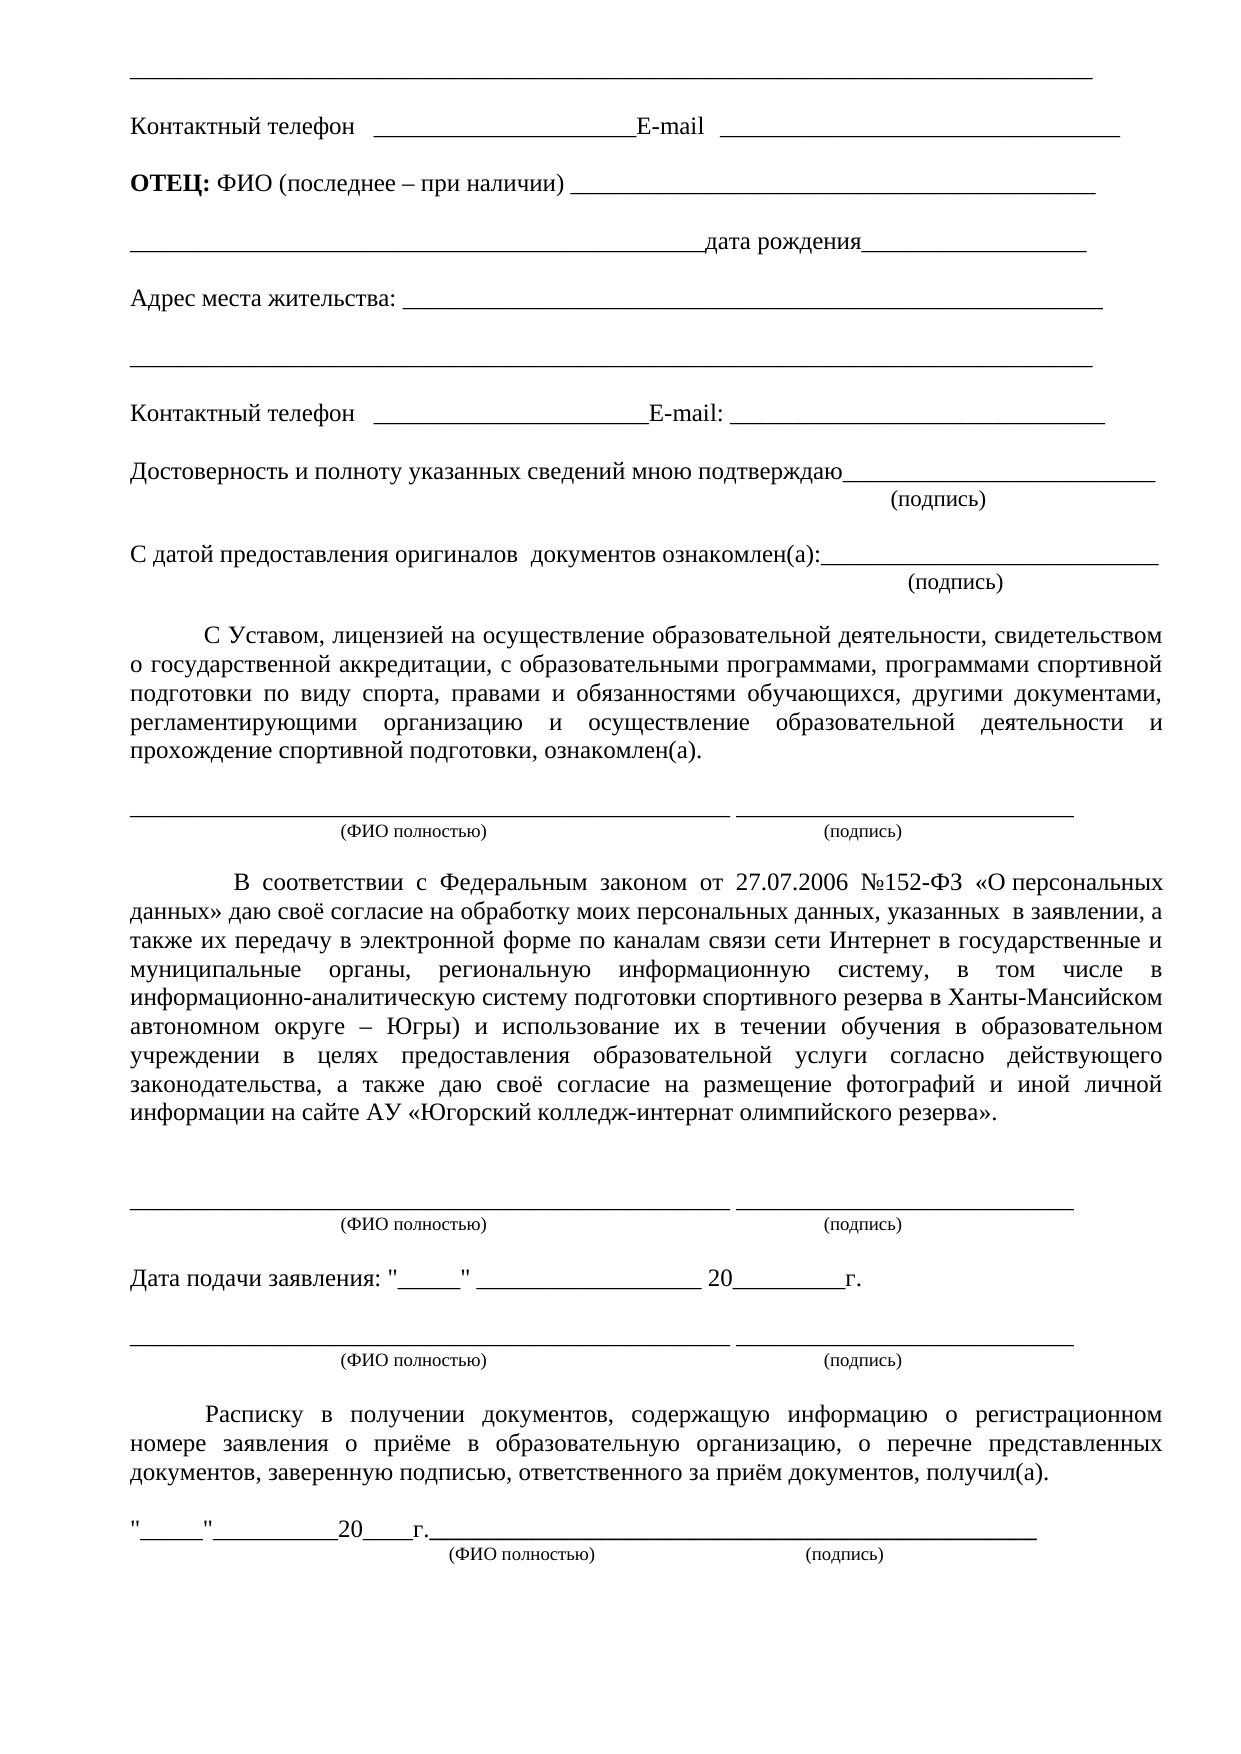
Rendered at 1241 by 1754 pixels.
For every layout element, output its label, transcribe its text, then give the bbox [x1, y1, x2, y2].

text (ФИО полностью) (подпись) [130, 1212, 1163, 1234]
text Достоверность и полноту указанных сведений мною подтверждаю_________________________ [130, 456, 1163, 485]
text (подпись) [130, 485, 1163, 511]
text ________________________________________________ ___________________________ [130, 1184, 1163, 1212]
text В соответствии с Федеральным законом от 27.07.2006 №152-ФЗ «О персональных данных» даю своё согласие на обработку моих персональных данных, указанных в заявлении, а также их передачу в электронной форме по каналам связи сети Интернет в государственные и муниципальные органы, региональную информационную систему, в том числе в информационно-аналитическую систему подготовки спортивного резерва в Ханты-Мансийском автономном округе – Югры) и использование их в течении обучения в образовательном учреждении в целях предоставления образовательной услуги согласно действующего законодательства, а также даю своё согласие на размещение фотографий и иной личной информации на сайте АУ «Югорский колледж-интернат олимпийского резерва». [130, 867, 1163, 1126]
text Контактный телефон _____________________E-mail ________________________________ [130, 111, 1163, 140]
text ______________________________________________дата рождения__________________ [130, 226, 1163, 255]
text Дата подачи заявления: "_____" __________________ 20_________г. [130, 1263, 1163, 1291]
text С Уставом, лицензией на осуществление образовательной деятельности, свидетельством о государственной аккредитации, с образовательными программами, программами спортивной подготовки по виду спорта, правами и обязанностями обучающихся, другими документами, регламентирующими организацию и осуществление образовательной деятельности и прохождение спортивной подготовки, ознакомлен(а). [130, 621, 1163, 764]
text _____________________________________________________________________________ [130, 341, 1163, 370]
text ________________________________________________ ___________________________ [130, 791, 1163, 819]
text С датой предоставления оригиналов документов ознакомлен(а):___________________________ [130, 539, 1163, 568]
text ________________________________________________ ___________________________ [130, 1320, 1163, 1349]
text "_____"__________20____г._____________________________________________________ [130, 1514, 1163, 1543]
text (ФИО полностью) (подпись) [130, 819, 1163, 841]
text Расписку в получении документов, содержащую информацию о регистрационном номере заявления о приёме в образовательную организацию, о перечне представленных документов, заверенную подписью, ответственного за приём документов, получил(а). [130, 1399, 1163, 1486]
text (ФИО полностью) (подпись) [130, 1349, 1163, 1371]
text Контактный телефон ______________________E-mail: ______________________________ [130, 398, 1163, 427]
text (ФИО полностью) (подпись) [130, 1543, 1163, 1564]
text _____________________________________________________________________________ [130, 53, 1163, 82]
text (подпись) [130, 568, 1163, 594]
text ОТЕЦ: ФИО (последнее – при наличии) __________________________________________ [130, 168, 1163, 197]
text Адрес места жительства: ________________________________________________________ [130, 283, 1163, 312]
